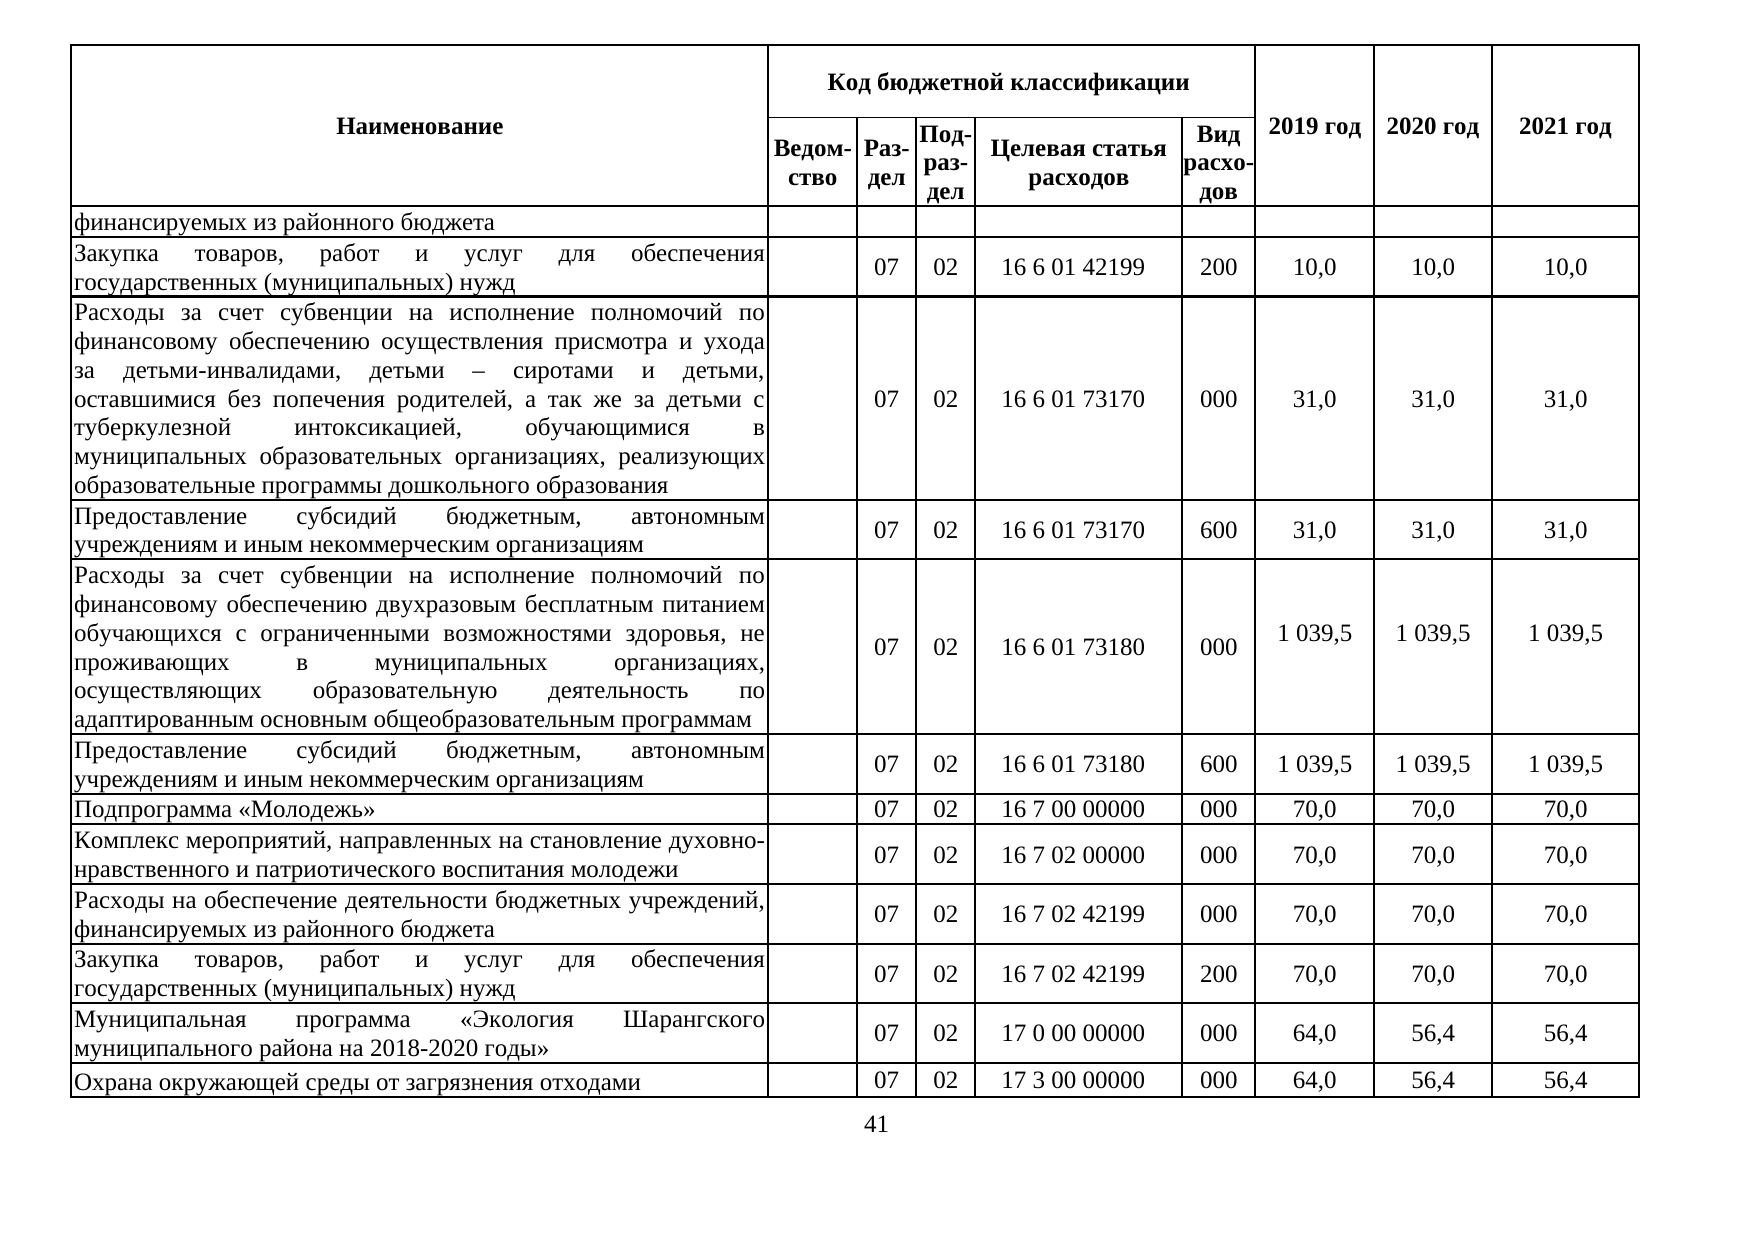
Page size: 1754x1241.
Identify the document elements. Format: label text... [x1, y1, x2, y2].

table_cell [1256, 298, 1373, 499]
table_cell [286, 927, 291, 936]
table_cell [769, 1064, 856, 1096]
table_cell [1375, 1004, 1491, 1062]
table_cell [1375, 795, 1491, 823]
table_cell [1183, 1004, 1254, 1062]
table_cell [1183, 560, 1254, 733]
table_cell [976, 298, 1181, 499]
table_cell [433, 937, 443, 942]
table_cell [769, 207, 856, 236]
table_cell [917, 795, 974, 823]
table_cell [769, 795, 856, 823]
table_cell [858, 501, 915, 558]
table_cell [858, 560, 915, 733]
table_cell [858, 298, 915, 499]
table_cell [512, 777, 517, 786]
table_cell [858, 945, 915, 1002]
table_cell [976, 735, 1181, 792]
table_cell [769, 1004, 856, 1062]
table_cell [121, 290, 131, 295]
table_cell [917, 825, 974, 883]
table_cell Вид расхо-дов [1183, 118, 1254, 205]
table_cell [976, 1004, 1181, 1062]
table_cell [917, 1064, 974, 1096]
table_cell Ведом-ство [769, 118, 856, 205]
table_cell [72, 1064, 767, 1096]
table_header Код бюджетной классификации [769, 46, 1254, 117]
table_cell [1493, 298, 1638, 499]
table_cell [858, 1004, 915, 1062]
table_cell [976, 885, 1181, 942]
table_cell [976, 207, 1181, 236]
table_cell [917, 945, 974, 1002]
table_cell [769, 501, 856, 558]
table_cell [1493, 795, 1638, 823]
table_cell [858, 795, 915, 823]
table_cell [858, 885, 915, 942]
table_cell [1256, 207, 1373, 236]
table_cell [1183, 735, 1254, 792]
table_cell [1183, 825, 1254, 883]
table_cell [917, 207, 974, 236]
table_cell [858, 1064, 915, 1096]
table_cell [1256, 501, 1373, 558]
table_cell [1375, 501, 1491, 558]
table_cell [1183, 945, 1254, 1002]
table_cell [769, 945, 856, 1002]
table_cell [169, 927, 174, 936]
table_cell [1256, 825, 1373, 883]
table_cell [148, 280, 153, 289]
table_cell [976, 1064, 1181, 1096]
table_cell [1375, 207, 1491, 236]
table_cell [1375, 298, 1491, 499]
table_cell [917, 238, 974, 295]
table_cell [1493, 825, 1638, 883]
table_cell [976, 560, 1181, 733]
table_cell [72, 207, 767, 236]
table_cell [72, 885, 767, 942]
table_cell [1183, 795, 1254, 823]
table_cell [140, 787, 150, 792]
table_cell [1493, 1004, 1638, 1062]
table_header Наименование [72, 46, 767, 205]
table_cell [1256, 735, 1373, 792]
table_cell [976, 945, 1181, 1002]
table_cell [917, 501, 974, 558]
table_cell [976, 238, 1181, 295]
table_cell Раз-дел [858, 118, 915, 205]
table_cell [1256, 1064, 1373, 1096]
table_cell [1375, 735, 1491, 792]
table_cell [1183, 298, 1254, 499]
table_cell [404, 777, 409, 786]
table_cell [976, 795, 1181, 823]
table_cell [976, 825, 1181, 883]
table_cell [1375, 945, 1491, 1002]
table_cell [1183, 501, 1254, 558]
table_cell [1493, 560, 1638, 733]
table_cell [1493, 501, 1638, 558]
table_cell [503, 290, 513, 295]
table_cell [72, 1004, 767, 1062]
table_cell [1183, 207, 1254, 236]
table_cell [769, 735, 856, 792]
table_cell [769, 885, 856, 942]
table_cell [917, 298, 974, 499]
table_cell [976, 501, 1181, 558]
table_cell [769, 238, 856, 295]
table_header 2020 год [1375, 46, 1491, 205]
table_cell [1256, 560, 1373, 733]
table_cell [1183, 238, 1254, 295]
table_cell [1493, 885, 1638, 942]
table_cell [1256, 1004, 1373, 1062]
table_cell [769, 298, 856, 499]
table_header 2019 год [1256, 46, 1373, 205]
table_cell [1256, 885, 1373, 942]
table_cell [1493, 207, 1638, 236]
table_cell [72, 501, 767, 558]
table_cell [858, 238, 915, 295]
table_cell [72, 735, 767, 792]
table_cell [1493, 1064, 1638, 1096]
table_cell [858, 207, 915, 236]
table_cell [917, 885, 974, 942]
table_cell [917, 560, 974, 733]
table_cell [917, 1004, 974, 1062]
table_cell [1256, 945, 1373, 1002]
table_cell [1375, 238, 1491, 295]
table_cell Под-раз-дел [917, 118, 974, 205]
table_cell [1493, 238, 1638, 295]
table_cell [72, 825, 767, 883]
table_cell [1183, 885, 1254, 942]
table_cell Целевая статья расходов [976, 118, 1181, 205]
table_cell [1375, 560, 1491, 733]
table_header 2021 год [1493, 46, 1638, 205]
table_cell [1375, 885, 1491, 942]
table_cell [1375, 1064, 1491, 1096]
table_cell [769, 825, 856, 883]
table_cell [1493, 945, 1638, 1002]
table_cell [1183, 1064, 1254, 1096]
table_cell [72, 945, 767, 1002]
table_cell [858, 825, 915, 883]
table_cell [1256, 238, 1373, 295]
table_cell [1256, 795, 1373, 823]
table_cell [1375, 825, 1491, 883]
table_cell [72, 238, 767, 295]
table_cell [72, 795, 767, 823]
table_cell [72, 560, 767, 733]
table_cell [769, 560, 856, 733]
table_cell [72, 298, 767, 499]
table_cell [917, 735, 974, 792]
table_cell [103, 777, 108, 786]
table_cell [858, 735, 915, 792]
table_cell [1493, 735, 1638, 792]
